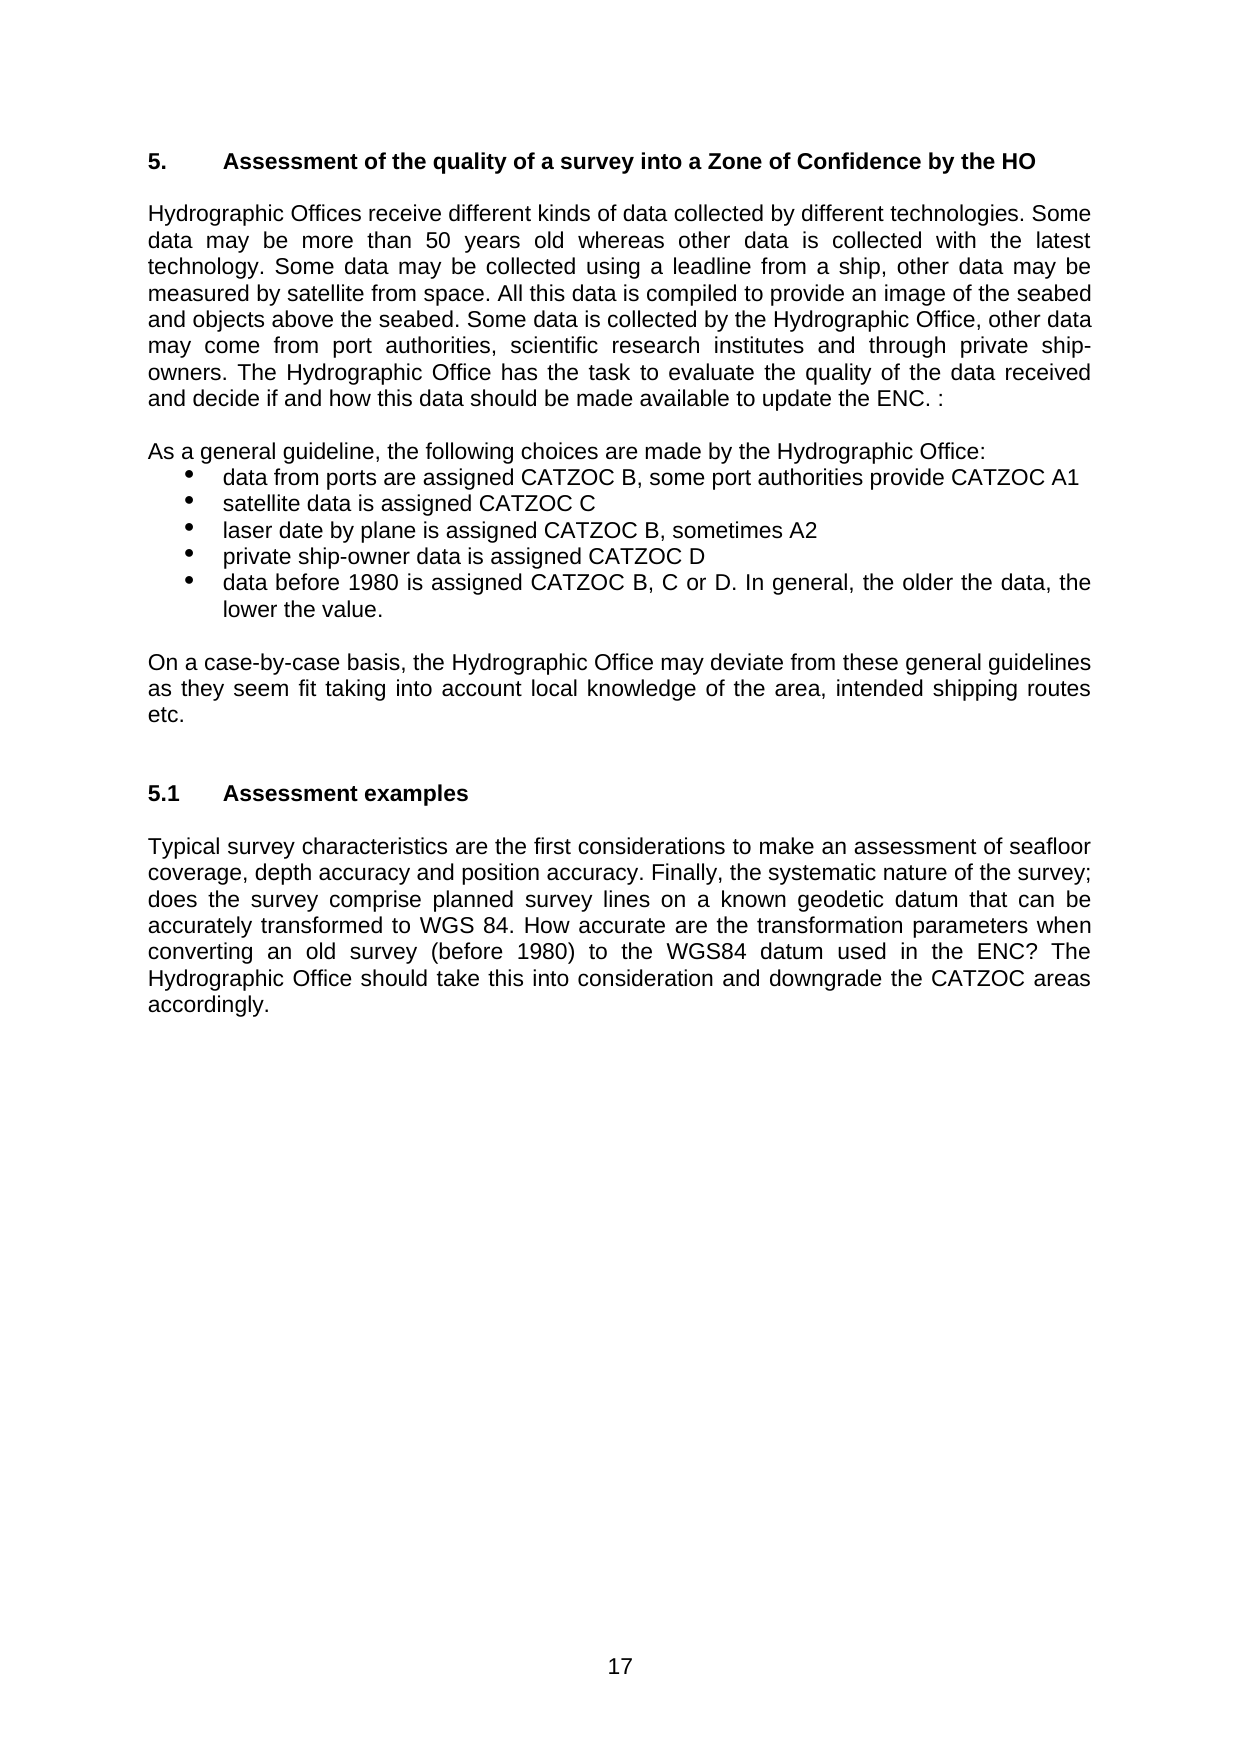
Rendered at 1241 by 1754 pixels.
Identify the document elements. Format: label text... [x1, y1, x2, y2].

text Typical survey characteristics are the first considerations to make an assessment of seafloor coverage, depth accuracy and position accuracy. Finally, the systematic nature of the survey; does the survey comprise planned survey lines on a known geodetic datum that can be accurately transformed to WGS 84. How accurate are the transformation parameters when converting an old survey (before 1980) to the WGS84 datum used in the ENC? The Hydrographic Office should take this into consideration and downgrade the CATZOC areas accordingly. [148, 833, 1092, 1017]
list satellite data is assigned CATZOC C [185, 490, 1092, 517]
text As a general guideline, the following choices are made by the Hydrographic Office: [148, 438, 1092, 464]
list data from ports are assigned CATZOC B, some port authorities provide CATZOC A1 [185, 464, 1092, 490]
list private ship-owner data is assigned CATZOC D [185, 543, 1092, 569]
text 5.1 Assessment examples [148, 780, 1092, 807]
text On a case-by-case basis, the Hydrographic Office may deviate from these general guidelines as they seem fit taking into account local knowledge of the area, intended shipping routes etc. [148, 648, 1092, 727]
text Hydrographic Offices receive different kinds of data collected by different technologies. Some data may be more than 50 years old whereas other data is collected with the latest technology. Some data may be collected using a leadline from a ship, other data may be measured by satellite from space. All this data is compiled to provide an image of the seabed and objects above the seabed. Some data is collected by the Hydrographic Office, other data may come from port authorities, scientific research institutes and through private ship-owners. The Hydrographic Office has the task to evaluate the quality of the data received and decide if and how this data should be made available to update the ENC. : [148, 200, 1092, 411]
list laser date by plane is assigned CATZOC B, sometimes A2 [185, 517, 1092, 543]
text 5. Assessment of the quality of a survey into a Zone of Confidence by the HO [148, 148, 1092, 174]
list data before 1980 is assigned CATZOC B, C or D. In general, the older the data, the lower the value. [185, 569, 1092, 622]
